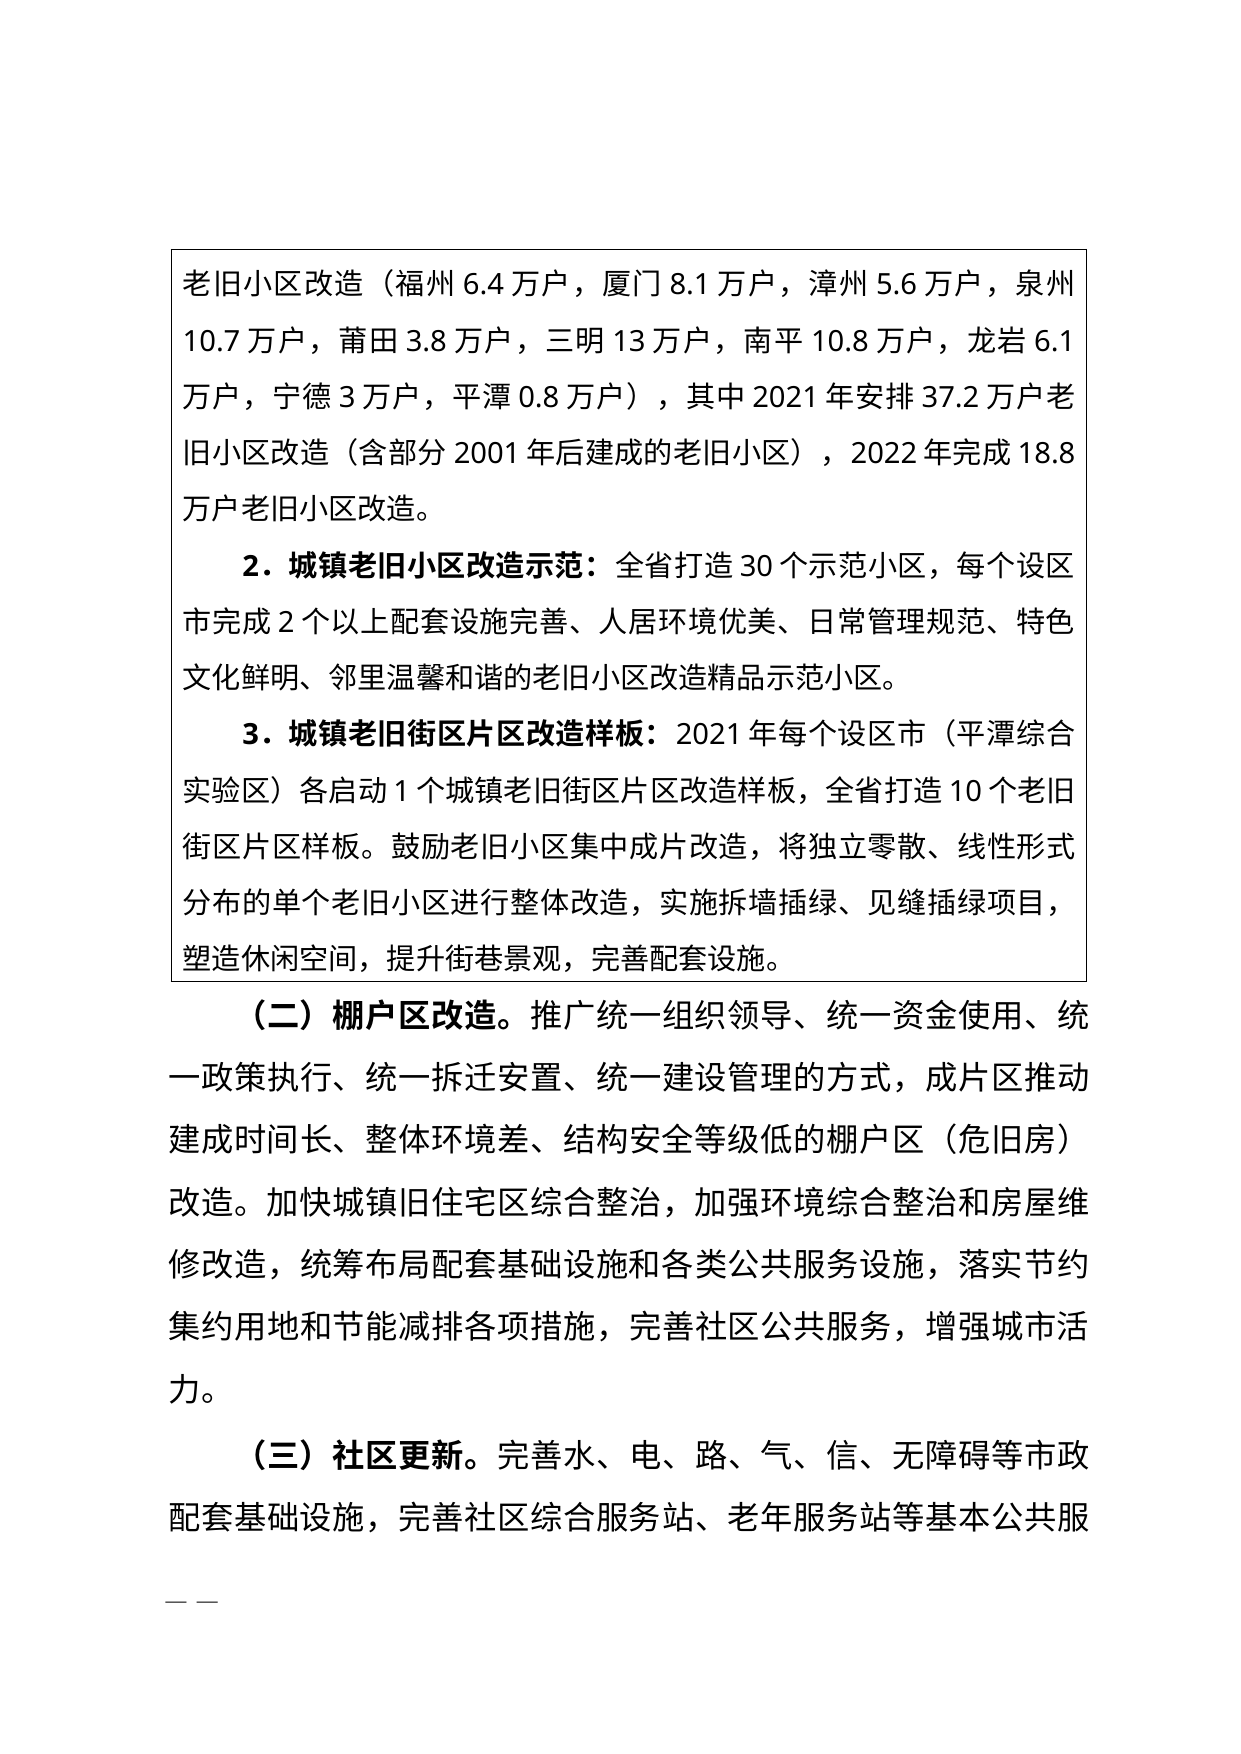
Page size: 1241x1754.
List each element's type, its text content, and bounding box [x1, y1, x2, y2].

text （二）棚户区改造。推广统一组织领导、统一资金使用、统一政策执行、统一拆迁安置、统一建设管理的方式，成片区推动建成时间长、整体环境差、结构安全等级低的棚户区（危旧房）改造。加快城镇旧住宅区综合整治，加强环境综合整治和房屋维修改造，统筹布局配套基础设施和各类公共服务设施，落实节约集约用地和节能减排各项措施，完善社区公共服务，增强城市活力。 [168, 982, 1090, 1418]
